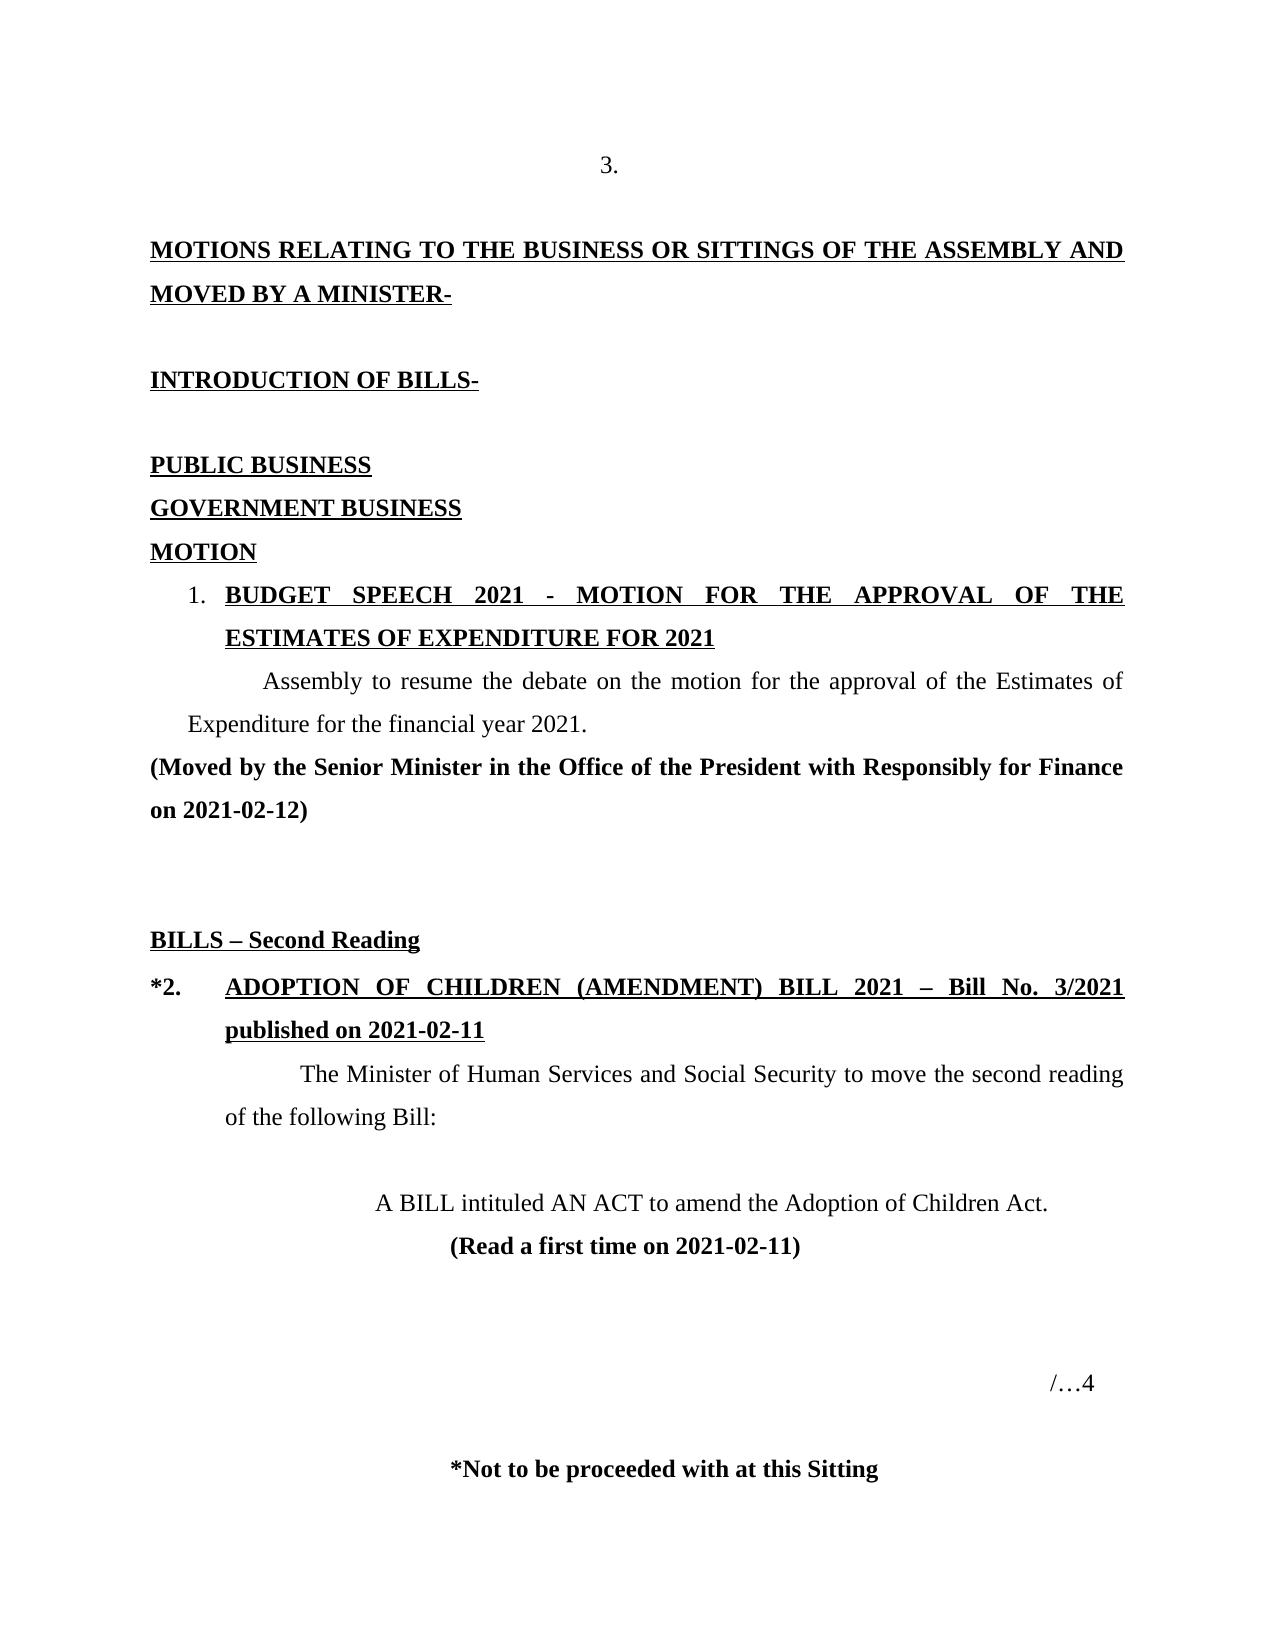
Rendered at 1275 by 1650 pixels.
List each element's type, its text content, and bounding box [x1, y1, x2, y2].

text MOTIONS RELATING TO THE BUSINESS OR SITTINGS OF THE ASSEMBLY AND MOVED BY A MINISTER- [150, 236, 1125, 261]
text BILLS – Second Reading [150, 925, 1125, 953]
text /…4 [975, 1368, 1125, 1397]
text INTRODUCTION OF BILLS- [150, 365, 1125, 394]
text MOTIONS RELATING TO THE BUSINESS OR SITTINGS OF THE ASSEMBLY AND MOVED BY A MINISTER- [150, 262, 1125, 307]
text (Read a first time on 2021-02-11) [150, 1231, 1125, 1260]
text *2. ADOPTION OF CHILDREN (AMENDMENT) BILL 2021 – Bill No. 3/2021 published on 2021-02-11 [150, 972, 1125, 1044]
list BUDGET SPEECH 2021 - MOTION FOR THE APPROVAL OF THE ESTIMATES OF EXPENDITURE FOR 2021 [187, 580, 1125, 652]
text A BILL intituled AN ACT to amend the Adoption of Children Act. [225, 1188, 1125, 1217]
text (Moved by the Senior Minister in the Office of the President with Responsibly for Finance on 2021-02-12) [150, 752, 1125, 824]
text GOVERNMENT BUSINESS [150, 493, 1125, 522]
text 3. [150, 150, 1125, 179]
text PUBLIC BUSINESS [150, 450, 1125, 479]
text Assembly to resume the debate on the motion for the approval of the Estimates of Expenditure for the financial year 2021. [187, 666, 1125, 738]
text MOTION [150, 537, 1125, 565]
text *Not to be proceeded with at this Sitting [375, 1454, 1125, 1483]
text The Minister of Human Services and Social Security to move the second reading of the following Bill: [225, 1059, 1125, 1131]
